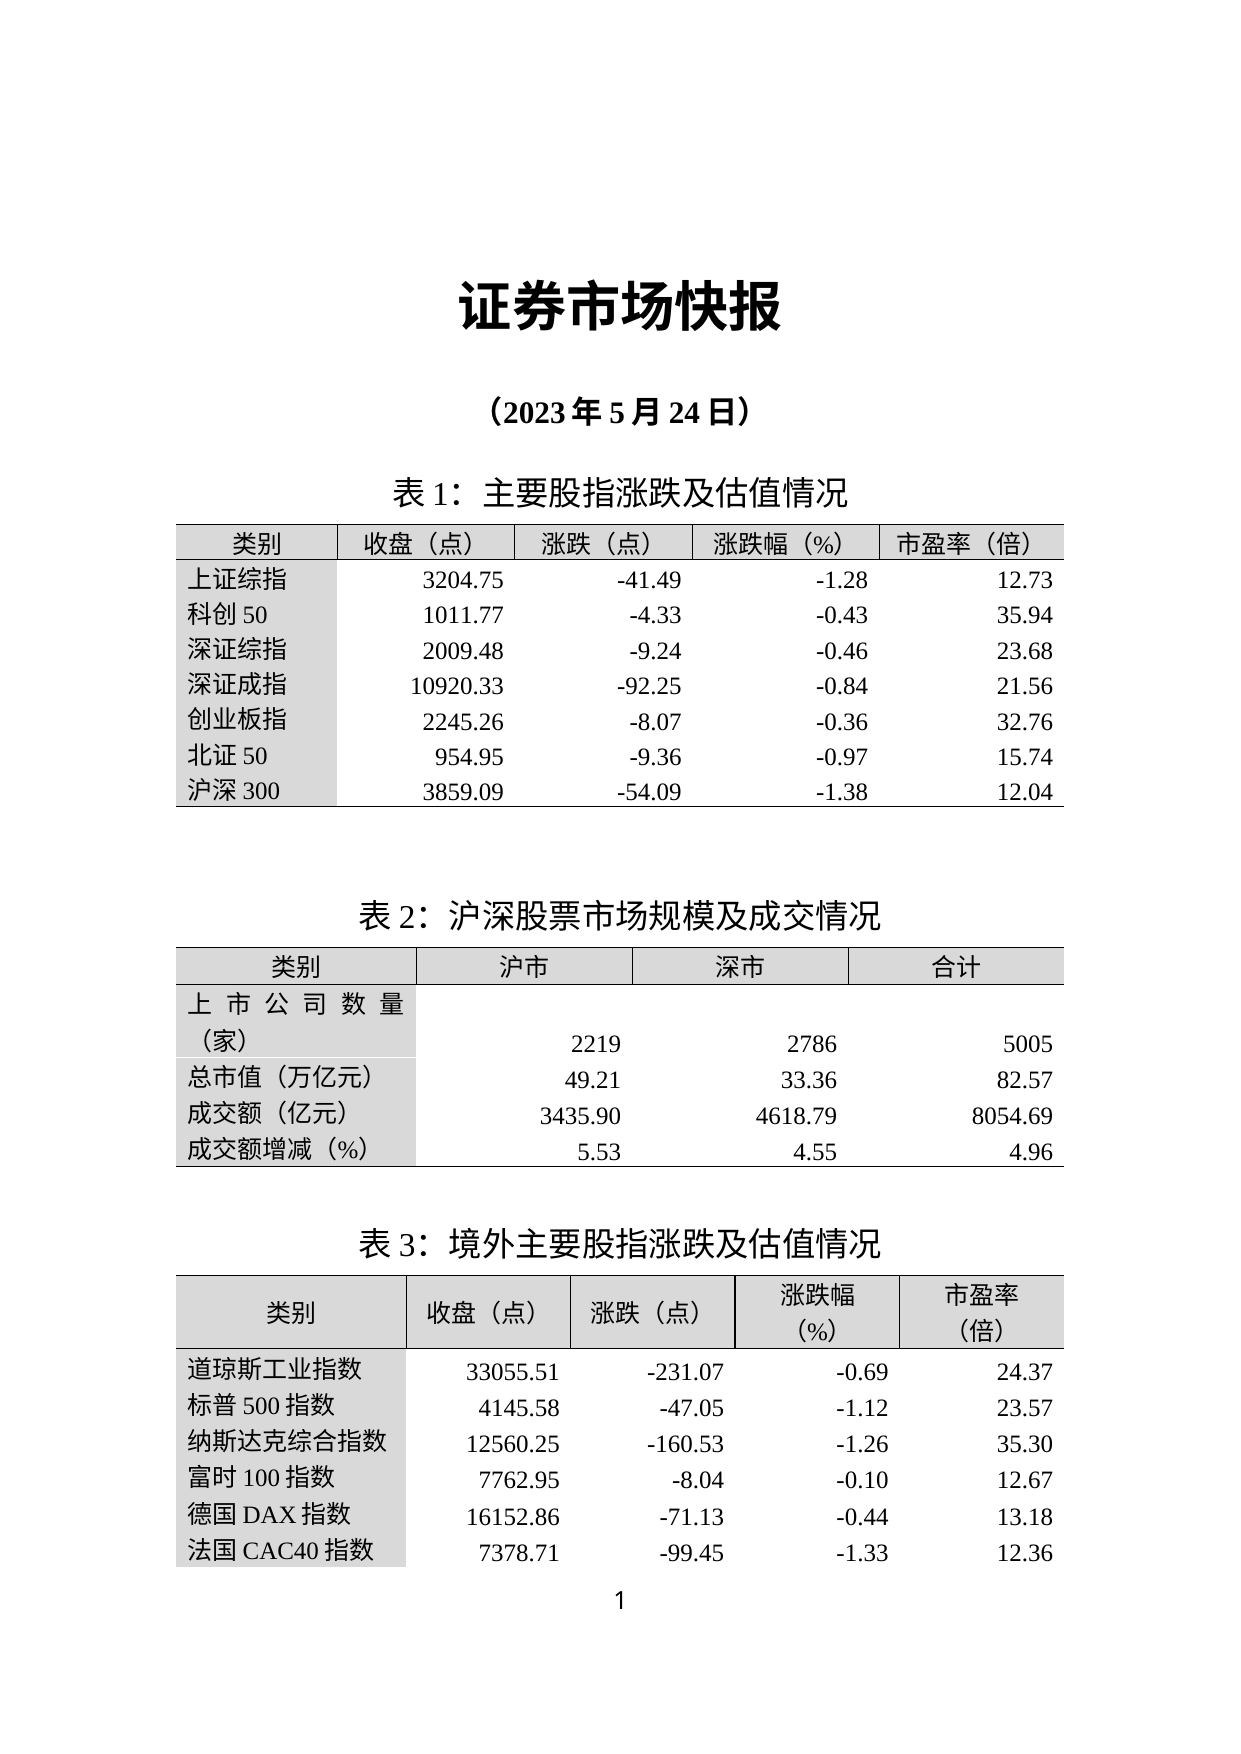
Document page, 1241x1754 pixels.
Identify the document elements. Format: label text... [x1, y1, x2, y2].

table_cell 2009.48 [337, 629, 515, 665]
table_cell -0.10 [735, 1458, 899, 1494]
table_header 涨跌（点） [571, 1276, 734, 1348]
table_header 深市 [633, 948, 847, 984]
table_cell 上市公司数量（家） [176, 985, 416, 1057]
table_cell -1.28 [693, 560, 879, 594]
table_cell 15.74 [879, 735, 1064, 771]
table_cell -1.38 [693, 771, 879, 806]
table_cell -8.07 [515, 700, 692, 735]
table_cell 成交额增减（%） [176, 1130, 416, 1166]
table_cell 4.96 [848, 1130, 1064, 1166]
table_cell -1.33 [735, 1530, 899, 1567]
text 证券市场快报 [187, 254, 1053, 351]
table_cell -92.25 [515, 665, 692, 700]
table_header 涨跌（点） [515, 525, 692, 559]
table_cell -41.49 [515, 560, 692, 594]
table_cell -0.36 [693, 700, 879, 735]
text 表3：境外主要股指涨跌及估值情况 [187, 1209, 1053, 1274]
table_cell -54.09 [515, 771, 692, 806]
table_cell 道琼斯工业指数 [176, 1349, 406, 1385]
table_cell 954.95 [337, 735, 515, 771]
table_cell 49.21 [416, 1058, 632, 1094]
table_cell -9.36 [515, 735, 692, 771]
table_header 类别 [176, 525, 337, 559]
table_cell -0.84 [693, 665, 879, 700]
table_header 合计 [848, 948, 1064, 984]
table_cell -0.97 [693, 735, 879, 771]
table_cell 12560.25 [406, 1422, 571, 1458]
table_cell -47.05 [571, 1385, 735, 1422]
table_cell -99.45 [571, 1530, 735, 1567]
table_cell 4.55 [632, 1130, 848, 1166]
table_cell -160.53 [571, 1422, 735, 1458]
table_cell 德国DAX指数 [176, 1494, 406, 1530]
table_cell 成交额（亿元） [176, 1094, 416, 1130]
table_header 沪市 [417, 948, 632, 984]
table_cell 12.73 [879, 560, 1064, 594]
table_cell 北证50 [176, 735, 337, 771]
table_cell -71.13 [571, 1494, 735, 1530]
table_cell 总市值（万亿元） [176, 1058, 416, 1094]
table_cell 82.57 [848, 1058, 1064, 1094]
table_cell 3859.09 [337, 771, 515, 806]
table_cell 12.04 [879, 771, 1064, 806]
table_cell 2786 [632, 985, 848, 1057]
text （2023年5月24日） [187, 377, 1053, 442]
table_cell 纳斯达克综合指数 [176, 1422, 406, 1458]
table_header 市盈率（倍） [879, 525, 1064, 559]
table_cell 4145.58 [406, 1385, 571, 1422]
table_cell 21.56 [879, 665, 1064, 700]
table_cell 深证综指 [176, 629, 337, 665]
table_cell 沪深300 [176, 771, 337, 806]
table_header 市盈率（倍） [900, 1276, 1064, 1348]
table_cell 13.18 [899, 1494, 1064, 1530]
table_cell 科创50 [176, 594, 337, 629]
table_cell -1.12 [735, 1385, 899, 1422]
table_cell 2219 [416, 985, 632, 1057]
table_cell 标普500指数 [176, 1385, 406, 1422]
table_cell 3435.90 [416, 1094, 632, 1130]
table_cell 1011.77 [337, 594, 515, 629]
table_cell 10920.33 [337, 665, 515, 700]
table_header 收盘（点） [407, 1276, 570, 1348]
table_cell 33055.51 [406, 1349, 571, 1385]
table_cell 4618.79 [632, 1094, 848, 1130]
text 表1：主要股指涨跌及估值情况 [187, 458, 1053, 523]
table_cell 12.67 [899, 1458, 1064, 1494]
table_cell 24.37 [899, 1349, 1064, 1385]
table_cell 12.36 [899, 1530, 1064, 1567]
table_cell -9.24 [515, 629, 692, 665]
table_cell 35.94 [879, 594, 1064, 629]
table_cell -1.26 [735, 1422, 899, 1458]
table_cell -0.43 [693, 594, 879, 629]
table_cell -4.33 [515, 594, 692, 629]
table_cell -8.04 [571, 1458, 735, 1494]
table_cell -0.44 [735, 1494, 899, 1530]
table_header 类别 [176, 948, 416, 984]
table_cell 5.53 [416, 1130, 632, 1166]
text 表2：沪深股票市场规模及成交情况 [187, 882, 1053, 947]
table_cell 富时100指数 [176, 1458, 406, 1494]
table_cell 8054.69 [848, 1094, 1064, 1130]
table_cell 33.36 [632, 1058, 848, 1094]
table_cell -0.46 [693, 629, 879, 665]
table_cell 法国CAC40指数 [176, 1530, 406, 1567]
table_cell 35.30 [899, 1422, 1064, 1458]
table_cell 5005 [848, 985, 1064, 1057]
table_header 涨跌幅（%） [736, 1276, 899, 1348]
table_cell 23.57 [899, 1385, 1064, 1422]
table_cell 深证成指 [176, 665, 337, 700]
table_cell -231.07 [571, 1349, 735, 1385]
table_cell 16152.86 [406, 1494, 571, 1530]
table_cell 2245.26 [337, 700, 515, 735]
table_cell 3204.75 [337, 560, 515, 594]
table_header 涨跌幅（%） [693, 525, 878, 559]
table_cell 7378.71 [406, 1530, 571, 1567]
table_cell 上证综指 [176, 560, 337, 594]
table_cell 32.76 [879, 700, 1064, 735]
table_cell -0.69 [735, 1349, 899, 1385]
table_cell 创业板指 [176, 700, 337, 735]
table_header 类别 [176, 1276, 406, 1348]
table_header 收盘（点） [338, 525, 514, 559]
table_cell 7762.95 [406, 1458, 571, 1494]
table_cell 23.68 [879, 629, 1064, 665]
